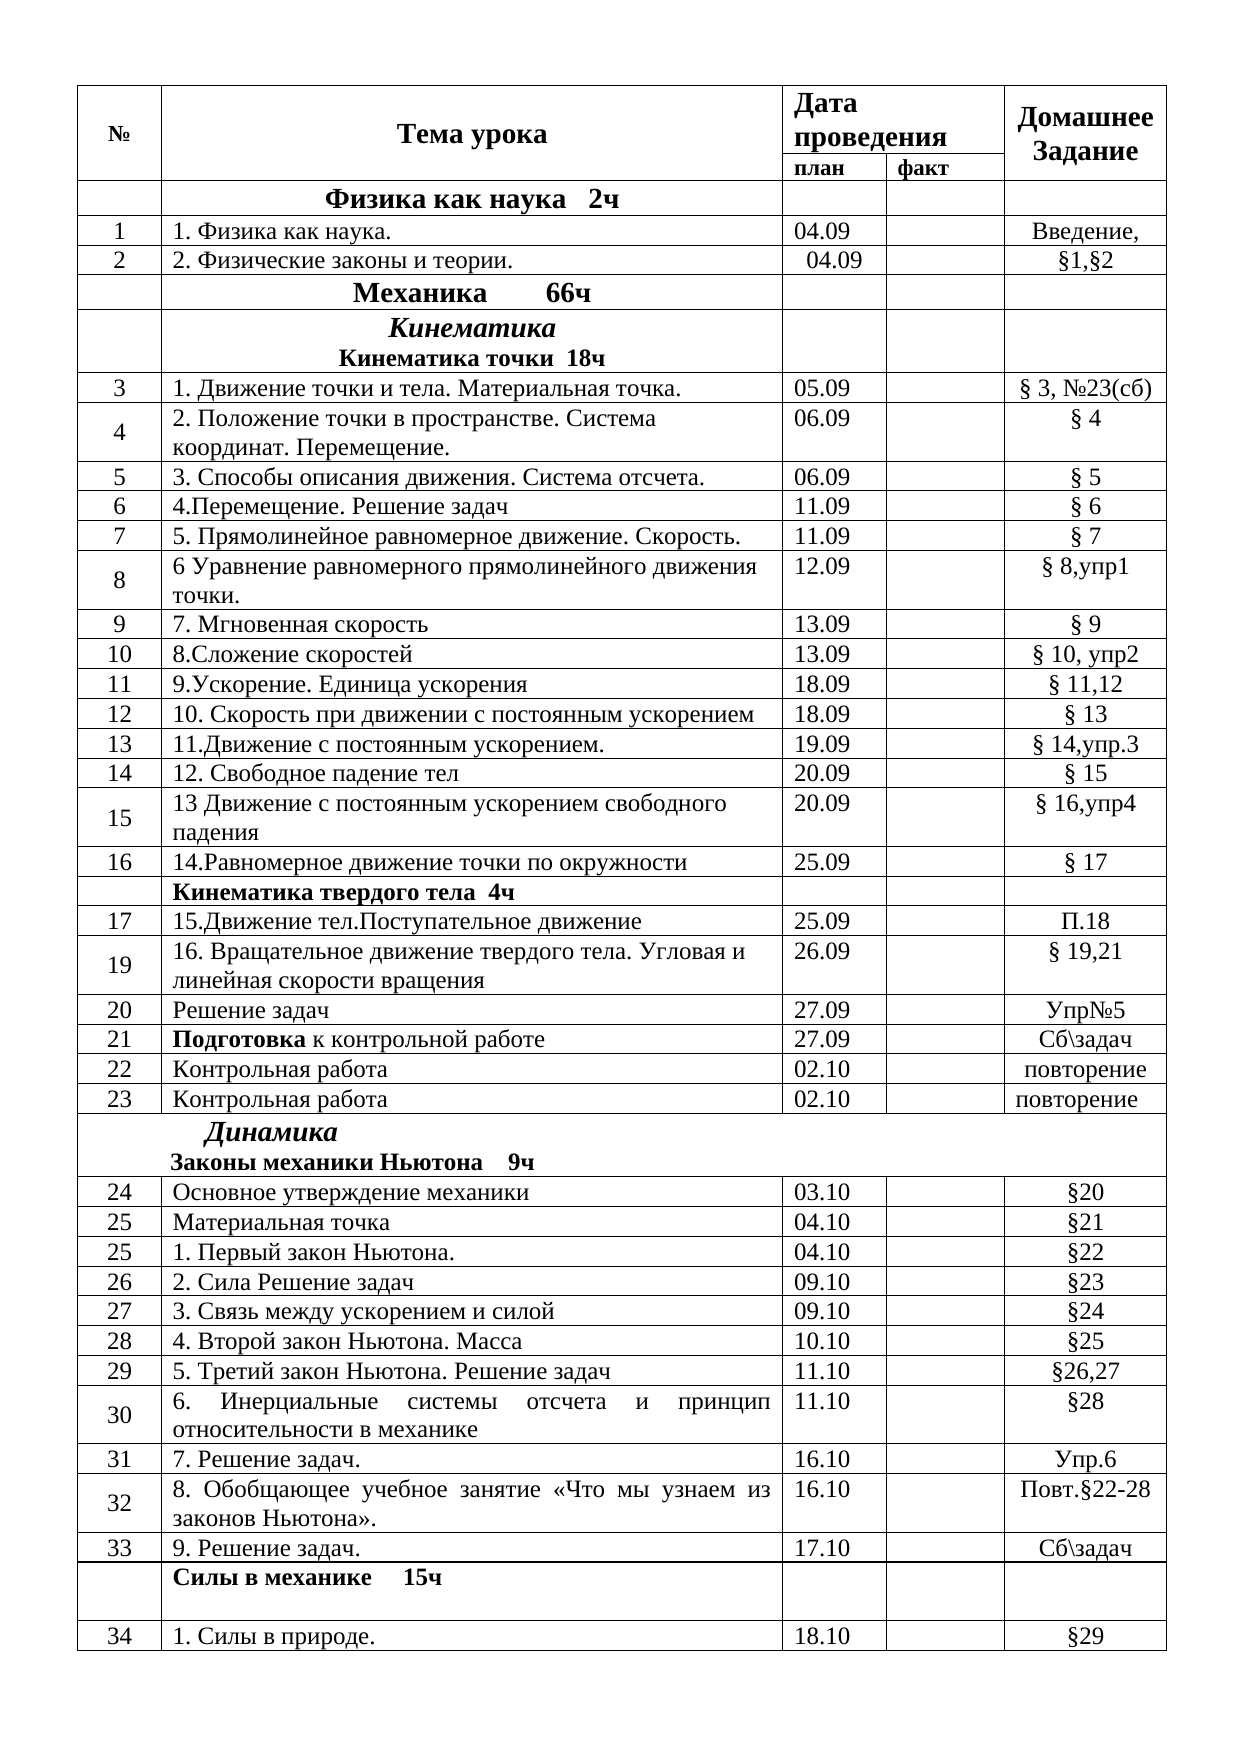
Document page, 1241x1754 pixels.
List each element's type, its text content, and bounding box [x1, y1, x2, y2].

table_cell 06.09 [783, 462, 886, 490]
table_cell П.18 [1005, 906, 1166, 935]
table_cell [887, 1386, 1004, 1443]
table_cell 28 [78, 1326, 161, 1355]
table_cell 11.09 [783, 491, 886, 520]
table_cell § 4 [1005, 403, 1166, 461]
table_cell § 10, упр2 [1005, 639, 1166, 668]
table_header № [78, 86, 161, 180]
table_cell [887, 403, 1004, 461]
table_cell [887, 491, 1004, 520]
table_cell 19 [78, 936, 161, 994]
table_cell [1005, 181, 1166, 215]
table_cell 5 [78, 462, 161, 490]
table_cell [887, 1444, 1004, 1473]
table_cell 16.10 [783, 1474, 886, 1532]
table_cell 11.Движение с постоянным ускорением. [162, 729, 782, 757]
table_cell [887, 1267, 1004, 1295]
table_cell [783, 877, 886, 905]
table_cell [887, 759, 1004, 787]
table_cell 04.10 [783, 1237, 886, 1266]
table_cell [887, 936, 1004, 994]
table_cell Упр.6 [1005, 1444, 1166, 1473]
table_cell [887, 1621, 1004, 1650]
table_cell §22 [1005, 1237, 1166, 1266]
table_header Домашнее Задание [1005, 86, 1166, 180]
table_cell 9.Ускорение. Единица ускорения [162, 669, 782, 698]
table_cell [887, 310, 1004, 372]
table_cell 10. Скорость при движении с постоянным ускорением [162, 699, 782, 728]
table_cell 20 [78, 995, 161, 1023]
table_cell 21 [78, 1025, 161, 1053]
table_cell 20.09 [783, 788, 886, 846]
table_cell 11.09 [783, 521, 886, 550]
table_cell § 5 [1005, 462, 1166, 490]
table_cell 05.09 [783, 373, 886, 402]
table_cell [887, 1207, 1004, 1236]
table_cell §20 [1005, 1177, 1166, 1206]
table_cell [887, 216, 1004, 244]
table_cell 7 [78, 521, 161, 550]
table_cell [887, 1356, 1004, 1385]
table_cell [887, 1054, 1004, 1083]
table_cell [887, 275, 1004, 309]
table_cell 27 [78, 1296, 161, 1325]
table_cell Подготовка к контрольной работе [162, 1025, 782, 1053]
table_cell Кинематика Кинематика точки 18ч [162, 310, 782, 372]
table_cell 15.Движение тел.Поступательное движение [162, 906, 782, 935]
table_cell 6 Уравнение равномерного прямолинейного движения точки. [162, 551, 782, 608]
table_cell 09.10 [783, 1296, 886, 1325]
table_cell 09.10 [783, 1267, 886, 1295]
table_cell 12.09 [783, 551, 886, 608]
table_cell [1005, 275, 1166, 309]
table_cell 2. Сила Решение задач [162, 1267, 782, 1295]
table_cell 32 [78, 1474, 161, 1532]
table_cell 11 [78, 669, 161, 698]
table_cell [78, 877, 161, 905]
table_cell [887, 1237, 1004, 1266]
table_cell 33 [78, 1533, 161, 1561]
table_cell план [783, 154, 886, 180]
table_cell [887, 906, 1004, 935]
table_cell [78, 310, 161, 372]
table_cell 25 [78, 1207, 161, 1236]
table_cell Физика как наука 2ч [162, 181, 782, 215]
table_cell [887, 1084, 1004, 1113]
table_cell 20.09 [783, 759, 886, 787]
table_cell 6. Инерциальные системы отсчета и принцип относительности в механике [162, 1386, 782, 1443]
table_cell 26.09 [783, 936, 886, 994]
table_cell 2 [78, 246, 161, 274]
table_cell 26 [78, 1267, 161, 1295]
table_cell [783, 181, 886, 215]
table_cell § 11,12 [1005, 669, 1166, 698]
table_cell §1,§2 [1005, 246, 1166, 274]
table_cell [887, 462, 1004, 490]
table_cell [887, 1177, 1004, 1206]
table_cell 02.10 [783, 1084, 886, 1113]
table_cell 23 [78, 1084, 161, 1113]
table_cell 10 [78, 639, 161, 668]
table_cell § 15 [1005, 759, 1166, 787]
table_cell 8 [78, 551, 161, 608]
table_cell 1 [78, 216, 161, 244]
table_cell 30 [78, 1386, 161, 1443]
table_cell 14.Равномерное движение точки по окружности [162, 847, 782, 876]
table_cell 04.09 [783, 216, 886, 244]
table_cell Силы в механике 15ч [162, 1563, 782, 1620]
table_cell 3. Способы описания движения. Система отсчета. [162, 462, 782, 490]
table_cell Повт.§22-28 [1005, 1474, 1166, 1532]
table_cell Кинематика твердого тела 4ч [162, 877, 782, 905]
table_cell 27.09 [783, 1025, 886, 1053]
table_cell [887, 610, 1004, 638]
table_cell §21 [1005, 1207, 1166, 1236]
table_cell § 7 [1005, 521, 1166, 550]
table_cell 17 [78, 906, 161, 935]
table_cell факт [887, 154, 1004, 180]
table_cell Материальная точка [162, 1207, 782, 1236]
table_cell 3. Связь между ускорением и силой [162, 1296, 782, 1325]
table_cell [887, 521, 1004, 550]
table_cell Решение задач [162, 995, 782, 1023]
table_cell § 6 [1005, 491, 1166, 520]
table_cell 31 [78, 1444, 161, 1473]
table_cell 16. Вращательное движение твердого тела. Угловая и линейная скорости вращения [162, 936, 782, 994]
table_cell § 17 [1005, 847, 1166, 876]
table_cell 2. Положение точки в пространстве. Система координат. Перемещение. [162, 403, 782, 461]
table_cell 13.09 [783, 610, 886, 638]
table_cell §26,27 [1005, 1356, 1166, 1385]
table_cell 34 [78, 1621, 161, 1650]
table_cell §25 [1005, 1326, 1166, 1355]
table_cell [78, 1563, 161, 1620]
table_cell 13.09 [783, 639, 886, 668]
table_cell 13 Движение с постоянным ускорением свободного падения [162, 788, 782, 846]
table_cell 4 [78, 403, 161, 461]
table_cell 17.10 [783, 1533, 886, 1561]
table_header Дата проведения [783, 86, 1004, 153]
table_cell [887, 847, 1004, 876]
table_cell §29 [1005, 1621, 1166, 1650]
table_cell повторение [1005, 1084, 1166, 1113]
table_cell 15 [78, 788, 161, 846]
table_cell Контрольная работа [162, 1054, 782, 1083]
table_cell 25.09 [783, 906, 886, 935]
table_cell Основное утверждение механики [162, 1177, 782, 1206]
table_cell Контрольная работа [162, 1084, 782, 1113]
table_cell 1. Движение точки и тела. Материальная точка. [162, 373, 782, 402]
table_cell § 16,упр4 [1005, 788, 1166, 846]
table_header Тема урока [162, 86, 782, 180]
table_cell 02.10 [783, 1054, 886, 1083]
table_cell 25 [78, 1237, 161, 1266]
table_cell [887, 181, 1004, 215]
table_cell 10.10 [783, 1326, 886, 1355]
table_cell 9 [78, 610, 161, 638]
table_cell §23 [1005, 1267, 1166, 1295]
table_cell 03.10 [783, 1177, 886, 1206]
table_cell [887, 1025, 1004, 1053]
table_cell [887, 995, 1004, 1023]
table_cell [887, 1533, 1004, 1561]
table_cell 12. Свободное падение тел [162, 759, 782, 787]
table_cell [887, 669, 1004, 698]
table_cell 9. Решение задач. [162, 1533, 782, 1561]
table_cell [887, 1563, 1004, 1620]
table_cell [783, 275, 886, 309]
table_cell 4.Перемещение. Решение задач [162, 491, 782, 520]
table_cell §28 [1005, 1386, 1166, 1443]
table_cell 5. Прямолинейное равномерное движение. Скорость. [162, 521, 782, 550]
table_cell 18.10 [783, 1621, 886, 1650]
table_cell Механика 66ч [162, 275, 782, 309]
table_cell 25.09 [783, 847, 886, 876]
table_cell 13 [78, 729, 161, 757]
table_cell 12 [78, 699, 161, 728]
table_cell [887, 1474, 1004, 1532]
table_cell [783, 310, 886, 372]
table_cell § 13 [1005, 699, 1166, 728]
table_cell [783, 1563, 886, 1620]
table_cell 11.10 [783, 1356, 886, 1385]
table_cell [887, 373, 1004, 402]
table_cell 2. Физические законы и теории. [162, 246, 782, 274]
table_cell § 14,упр.3 [1005, 729, 1166, 757]
table_cell 1. Первый закон Ньютона. [162, 1237, 782, 1266]
table_cell 8.Сложение скоростей [162, 639, 782, 668]
table_cell 1. Физика как наука. [162, 216, 782, 244]
table_cell § 19,21 [1005, 936, 1166, 994]
table_cell 18.09 [783, 669, 886, 698]
table_cell § 9 [1005, 610, 1166, 638]
table_cell 19.09 [783, 729, 886, 757]
table_cell 04.10 [783, 1207, 886, 1236]
table_cell 04.09 [783, 246, 886, 274]
table_cell [887, 551, 1004, 608]
table_cell 6 [78, 491, 161, 520]
table_cell [78, 275, 161, 309]
table_cell 24 [78, 1177, 161, 1206]
table_cell 3 [78, 373, 161, 402]
table_cell § 8,упр1 [1005, 551, 1166, 608]
table_cell 7. Мгновенная скорость [162, 610, 782, 638]
table_cell Введение, [1005, 216, 1166, 244]
table_cell [1005, 877, 1166, 905]
table_cell 5. Третий закон Ньютона. Решение задач [162, 1356, 782, 1385]
table_cell Сб\задач [1005, 1025, 1166, 1053]
table_cell 18.09 [783, 699, 886, 728]
table_cell 06.09 [783, 403, 886, 461]
table_cell 8. Обобщающее учебное занятие «Что мы узнаем из законов Ньютона». [162, 1474, 782, 1532]
table_cell [887, 788, 1004, 846]
table_cell 29 [78, 1356, 161, 1385]
table_cell [887, 1326, 1004, 1355]
table_cell § 3, №23(сб) [1005, 373, 1166, 402]
table_cell [887, 729, 1004, 757]
table_cell повторение [1005, 1054, 1166, 1083]
table_cell [887, 699, 1004, 728]
table_cell [887, 877, 1004, 905]
table_cell [78, 181, 161, 215]
table_cell 16 [78, 847, 161, 876]
table_cell 27.09 [783, 995, 886, 1023]
table_cell 16.10 [783, 1444, 886, 1473]
table_cell [887, 1296, 1004, 1325]
table_cell 11.10 [783, 1386, 886, 1443]
table_cell [887, 246, 1004, 274]
table_cell Сб\задач [1005, 1533, 1166, 1561]
table_cell 22 [78, 1054, 161, 1083]
table_cell [1005, 310, 1166, 372]
table_cell 1. Силы в природе. [162, 1621, 782, 1650]
table_cell 4. Второй закон Ньютона. Масса [162, 1326, 782, 1355]
table_cell 7. Решение задач. [162, 1444, 782, 1473]
table_cell Упр№5 [1005, 995, 1166, 1023]
table_cell §24 [1005, 1296, 1166, 1325]
table_cell [887, 639, 1004, 668]
table_cell 14 [78, 759, 161, 787]
table_cell [1005, 1563, 1166, 1620]
table_cell Динамика Законы механики Ньютона 9ч [78, 1114, 1166, 1176]
